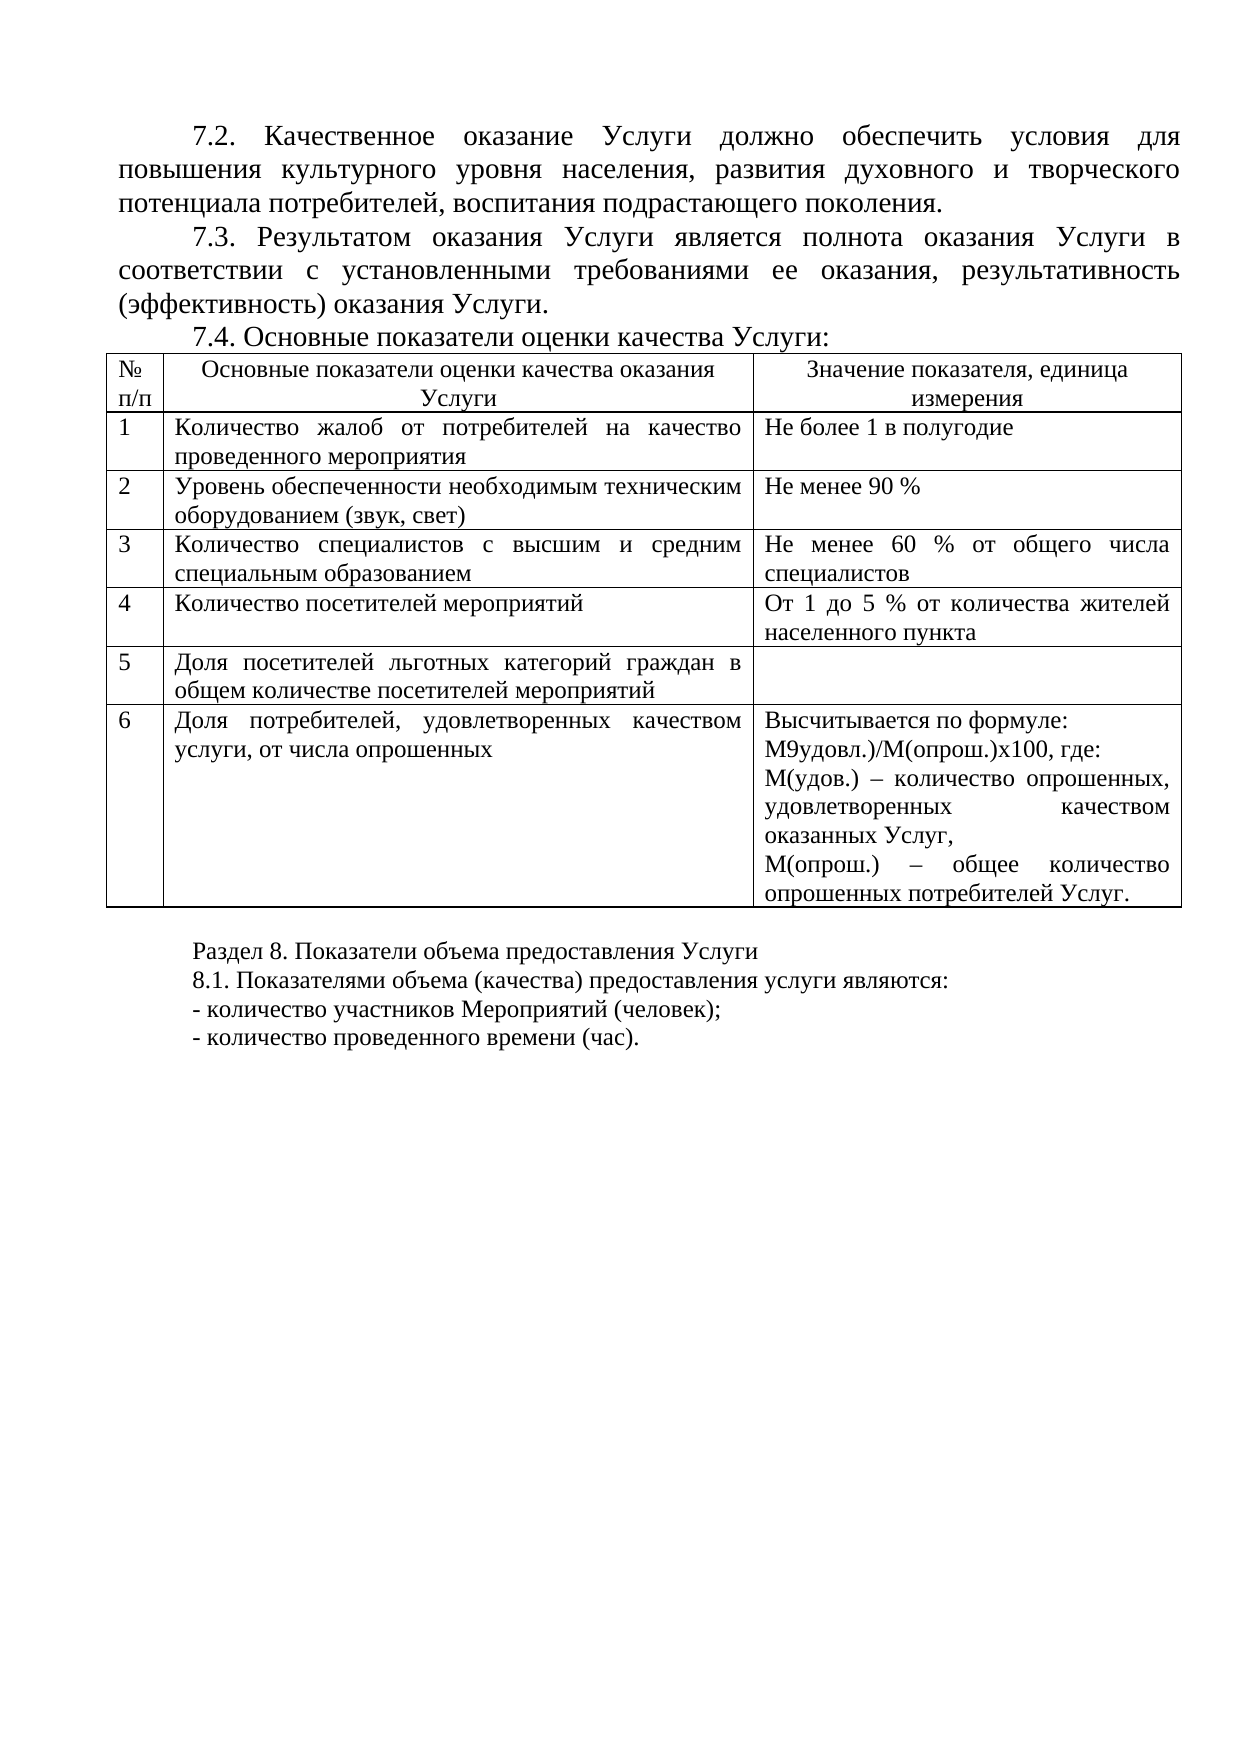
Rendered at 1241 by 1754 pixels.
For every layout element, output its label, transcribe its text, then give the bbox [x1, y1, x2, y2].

table_cell 4 [107, 588, 163, 646]
table_cell Количество посетителей мероприятий [164, 588, 753, 646]
table_cell Количество жалоб от потребителей на качество проведенного мероприятия [164, 413, 753, 470]
table_cell 5 [107, 647, 163, 704]
text Раздел 8. Показатели объема предоставления Услуги [118, 936, 1181, 965]
text 7.2. Качественное оказание Услуги должно обеспечить условия для повышения культурного уровня населения, развития духовного и творческого потенциала потребителей, воспитания подрастающего поколения. [118, 118, 1181, 219]
table_cell 6 [107, 705, 163, 906]
text 8.1. Показателями объема (качества) предоставления услуги являются: [118, 965, 1181, 994]
table_cell 1 [107, 413, 163, 470]
table_cell [754, 647, 1181, 704]
table_header № п/п [107, 354, 163, 411]
table_cell Доля потребителей, удовлетворенных качеством услуги, от числа опрошенных [164, 705, 753, 906]
text - количество проведенного времени (час). [118, 1022, 1181, 1051]
table_cell От 1 до 5 % от количества жителей населенного пункта [754, 588, 1181, 646]
table_cell Уровень обеспеченности необходимым техническим оборудованием (звук, свет) [164, 471, 753, 528]
table_cell Количество специалистов с высшим и средним специальным образованием [164, 530, 753, 587]
text 7.4. Основные показатели оценки качества Услуги: [118, 319, 1181, 353]
table_cell 3 [107, 530, 163, 587]
table_cell Доля посетителей льготных категорий граждан в общем количестве посетителей мероприятий [164, 647, 753, 704]
text - количество участников Мероприятий (человек); [118, 994, 1181, 1022]
table_cell Не менее 90 % [754, 471, 1181, 528]
text 7.3. Результатом оказания Услуги является полнота оказания Услуги в соответствии с установленными требованиями ее оказания, результативность (эффективность) оказания Услуги. [118, 219, 1181, 319]
table_header Значение показателя, единица измерения [754, 354, 1181, 411]
table_header Основные показатели оценки качества оказания Услуги [164, 354, 753, 411]
table_cell Не более 1 в полугодие [754, 413, 1181, 470]
table_cell Высчитывается по формуле: М9удовл.)/М(опрош.)х100, где: М(удов.) – количество опрошенных, удовлетворенных качеством оказанных Услуг, М(опрош.) – общее количество опрошенных потребителей Услуг. [754, 705, 1181, 906]
table_cell Не менее 60 % от общего числа специалистов [754, 530, 1181, 587]
table_cell 2 [107, 471, 163, 528]
